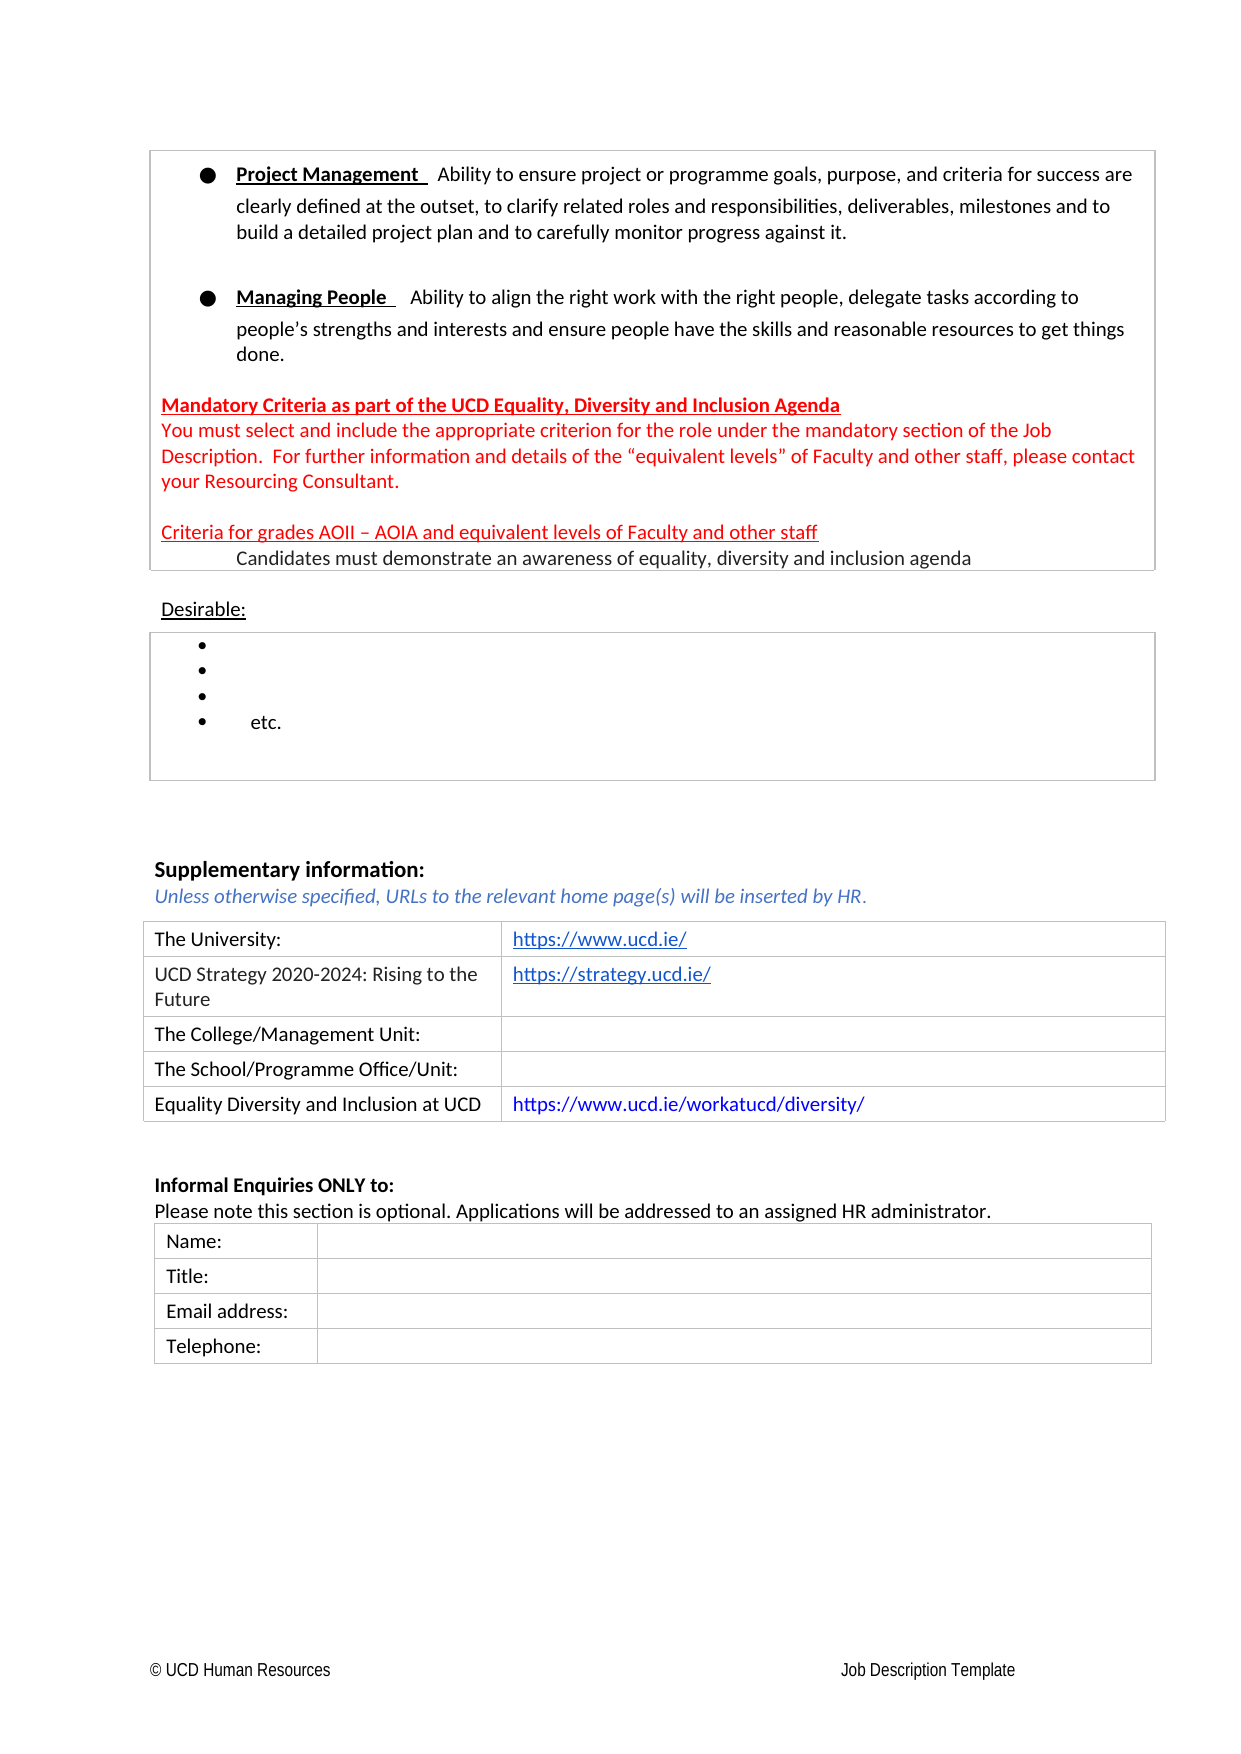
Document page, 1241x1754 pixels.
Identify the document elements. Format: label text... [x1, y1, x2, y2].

table_cell [502, 1017, 1165, 1051]
table_cell https://www.ucd.ie/workatucd/diversity/ [502, 1087, 1165, 1121]
table_cell The College/Management Unit: [144, 1017, 501, 1051]
table_cell UCD Strategy 2020-2024: Rising to the Future [144, 957, 501, 1016]
table_header Supplementary information: Unless otherwise specified, URLs to the relevant home page(s) will be inserted by HR. [144, 842, 1165, 921]
table_cell [502, 1052, 1165, 1086]
table_cell The School/Programme Office/Unit: [144, 1052, 501, 1086]
table_cell Informal Enquiries ONLY to: Please note this section is optional. Applications will be addressed to an assigned HR administrator. [144, 1122, 1165, 1580]
table_cell The University: [144, 922, 501, 956]
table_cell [151, 151, 1154, 570]
table_cell Desirable: [151, 571, 1154, 632]
table_cell https://strategy.ucd.ie/ [502, 957, 1165, 1016]
table_cell etc. [151, 633, 1154, 780]
table_cell Equality Diversity and Inclusion at UCD [144, 1087, 501, 1121]
table_cell https://www.ucd.ie/ [502, 922, 1165, 956]
